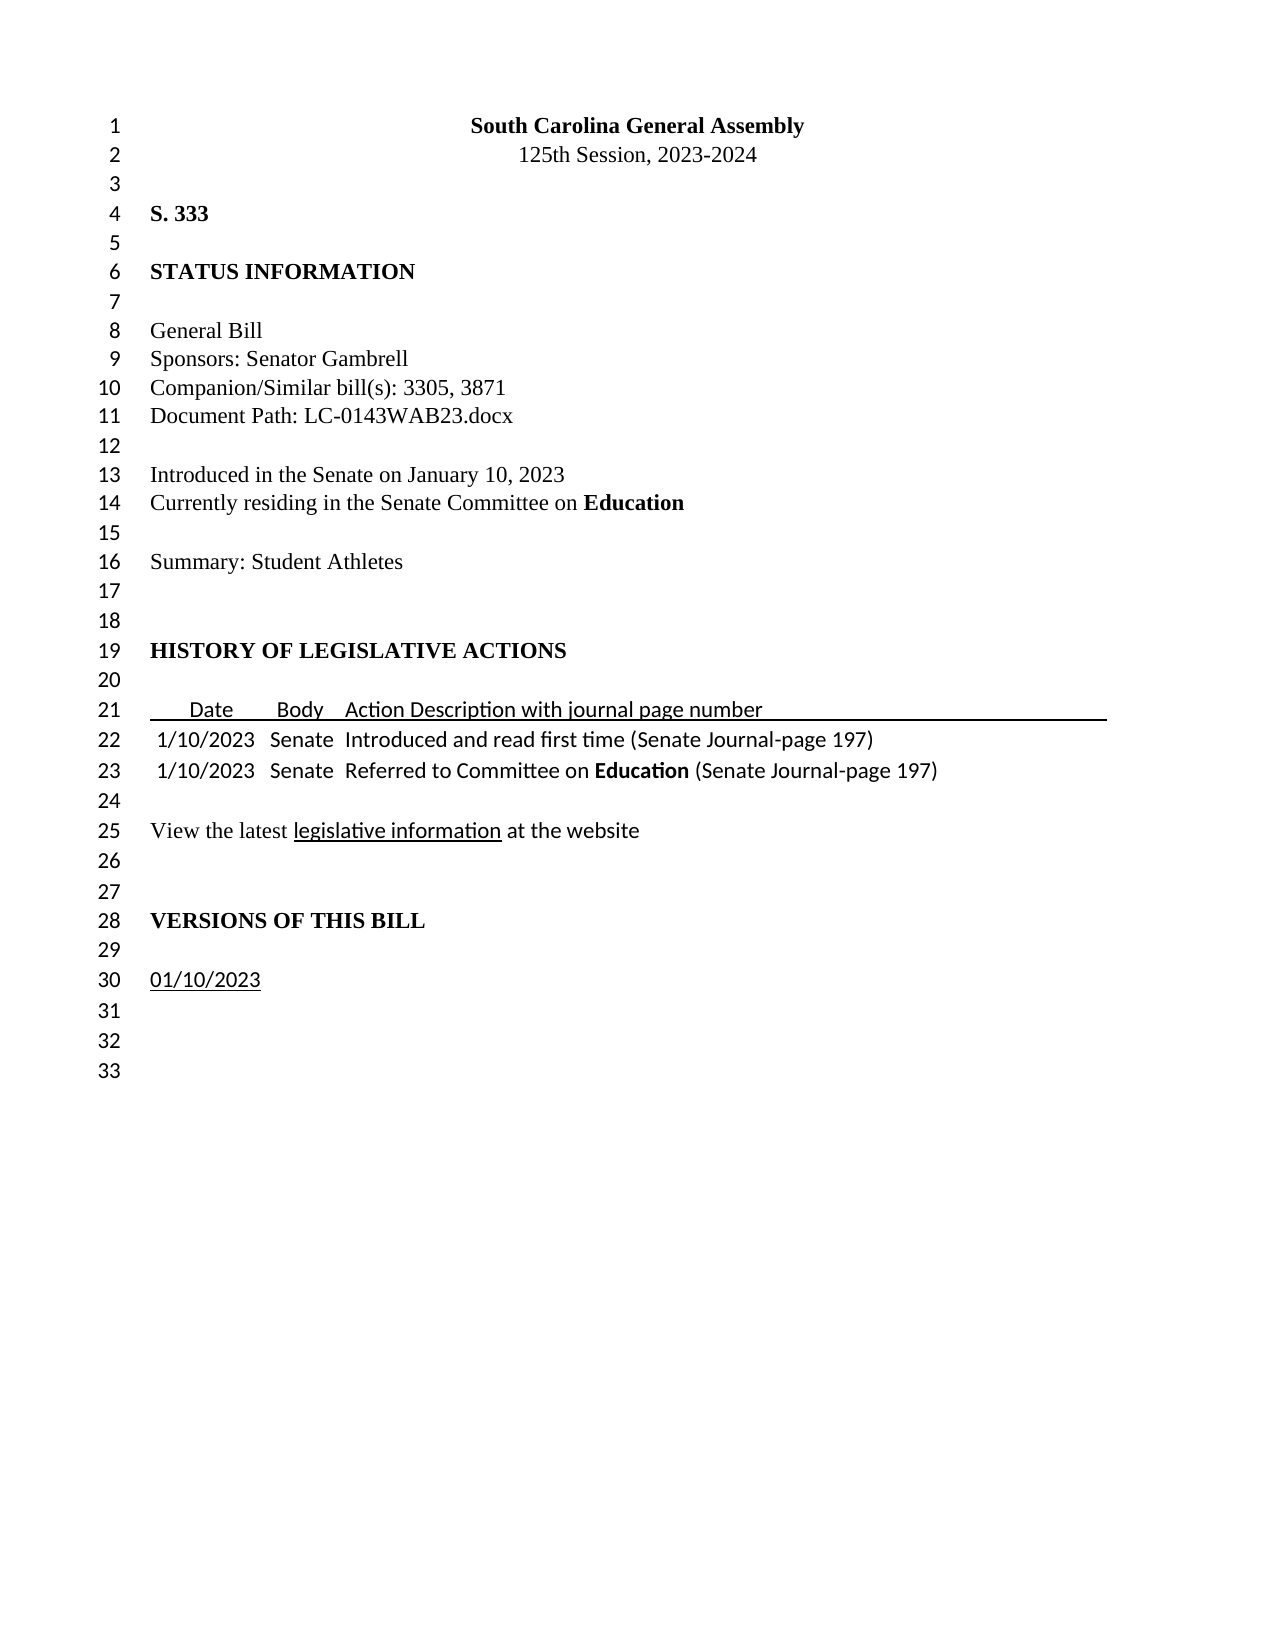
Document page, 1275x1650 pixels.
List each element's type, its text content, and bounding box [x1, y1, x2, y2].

text View the latest legislative information at the website [150, 816, 1125, 844]
text Currently residing in the Senate Committee on Education [150, 489, 1125, 516]
text STATUS INFORMATION [150, 258, 1125, 284]
text 1/10/2023 Senate Referred to Committee on Education (Senate Journal-page 197) [150, 756, 1125, 784]
text 01/10/2023 [150, 966, 1125, 993]
text General Bill [150, 317, 1125, 343]
text Companion/Similar bill(s): 3305, 3871 [150, 374, 1125, 400]
text Sponsors: Senator Gambrell [150, 345, 1125, 372]
text 125th Session, 2023-2024 [150, 141, 1125, 167]
text Summary: Student Athletes [150, 548, 1125, 574]
text Introduced in the Senate on January 10, 2023 [150, 461, 1125, 487]
text S. 333 [150, 199, 1125, 226]
text HISTORY OF LEGISLATIVE ACTIONS [150, 637, 1125, 663]
text Date Body Action Description with journal page number [150, 695, 1125, 723]
text South Carolina General Assembly [150, 112, 1125, 139]
text VERSIONS OF THIS BILL [150, 907, 1125, 933]
text Document Path: LC-0143WAB23.docx [150, 402, 1125, 428]
text 1/10/2023 Senate Introduced and read first time (Senate Journal-page 197) [150, 726, 1125, 754]
